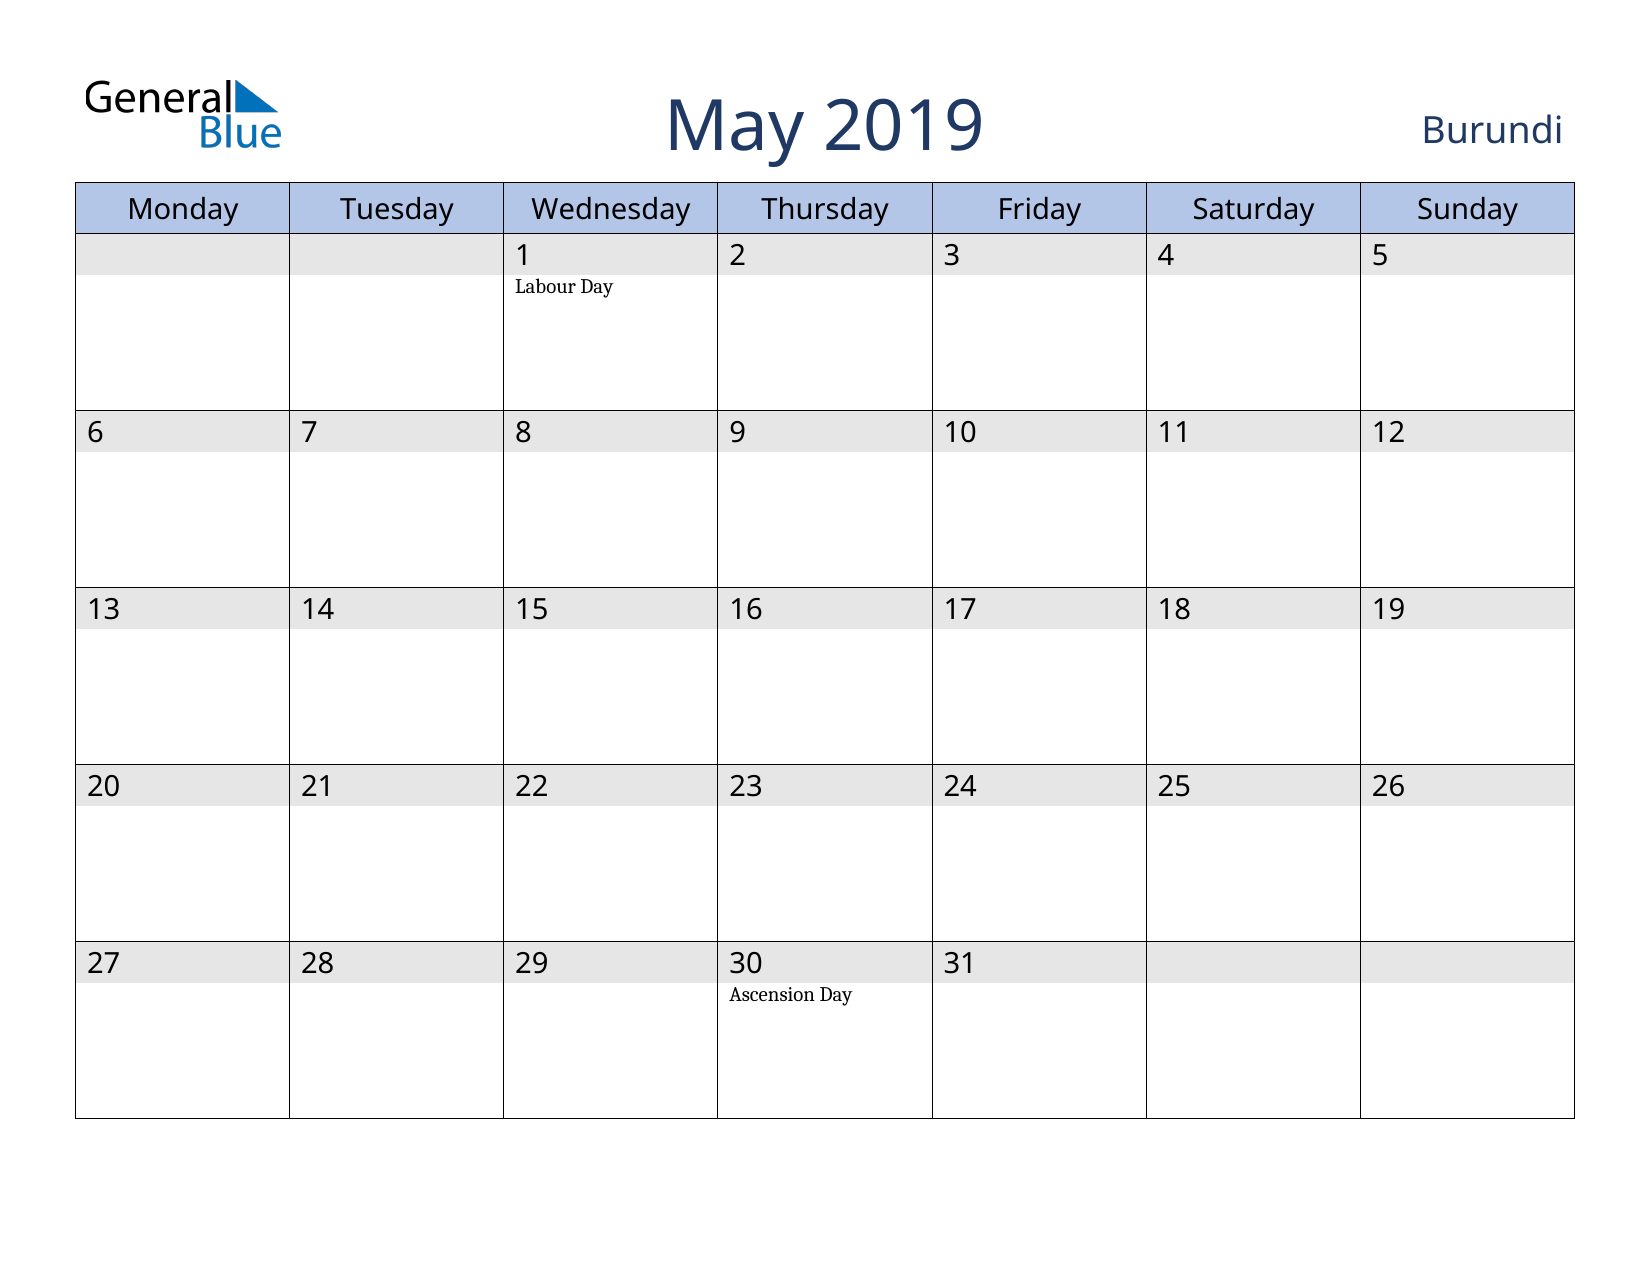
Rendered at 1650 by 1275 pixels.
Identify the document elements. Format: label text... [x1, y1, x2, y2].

table_cell [76, 275, 289, 410]
table_cell [1361, 275, 1574, 410]
table_cell [504, 806, 717, 941]
table_cell [718, 452, 932, 587]
table_cell 4 [1147, 234, 1360, 275]
table_cell 25 [1147, 765, 1360, 806]
table_cell [1147, 275, 1360, 410]
table_cell 29 [504, 942, 717, 983]
table_cell 28 [290, 942, 503, 983]
table_cell [290, 629, 503, 764]
table_cell 17 [933, 588, 1146, 629]
table_cell [933, 452, 1146, 587]
table_cell [504, 983, 717, 1118]
table_cell [1147, 983, 1360, 1118]
table_cell 6 [76, 411, 289, 452]
table_cell 12 [1361, 411, 1574, 452]
table_cell 16 [718, 588, 932, 629]
table_cell [933, 275, 1146, 410]
table_cell [290, 983, 503, 1118]
table_cell [1147, 629, 1360, 764]
table_cell 3 [933, 234, 1146, 275]
table_cell 11 [1147, 411, 1360, 452]
table_cell [718, 806, 932, 941]
table_cell Wednesday [504, 183, 717, 233]
table_cell [290, 452, 503, 587]
table_header Burundi [1146, 75, 1574, 182]
table_cell [290, 806, 503, 941]
table_cell [933, 806, 1146, 941]
table_cell 18 [1147, 588, 1360, 629]
table_cell [718, 629, 932, 764]
table_cell Ascension Day [718, 983, 932, 1118]
table_cell [933, 983, 1146, 1118]
table_cell Thursday [718, 183, 932, 233]
table_cell 13 [76, 588, 289, 629]
table_cell 19 [1361, 588, 1574, 629]
table_cell [76, 234, 289, 275]
table_cell 14 [290, 588, 503, 629]
table_cell [933, 629, 1146, 764]
table_header [76, 75, 503, 182]
table_cell 7 [290, 411, 503, 452]
table_cell 10 [933, 411, 1146, 452]
table_cell 21 [290, 765, 503, 806]
table_cell Monday [76, 183, 289, 233]
table_cell [1361, 983, 1574, 1118]
table_cell [76, 629, 289, 764]
table_header May 2019 [504, 75, 1146, 182]
table_cell 15 [504, 588, 717, 629]
table_cell [504, 452, 717, 587]
table_cell [1361, 806, 1574, 941]
table_cell 9 [718, 411, 932, 452]
table_cell [76, 806, 289, 941]
table_cell Saturday [1147, 183, 1360, 233]
table_cell [504, 629, 717, 764]
table_cell 8 [504, 411, 717, 452]
table_cell Friday [933, 183, 1146, 233]
table_cell [290, 275, 503, 410]
table_cell [1147, 942, 1360, 983]
table_cell 20 [76, 765, 289, 806]
table_cell [1361, 452, 1574, 587]
table_cell 1 [504, 234, 717, 275]
table_cell [1361, 629, 1574, 764]
table_cell 31 [933, 942, 1146, 983]
table_cell 24 [933, 765, 1146, 806]
table_cell [718, 275, 932, 410]
table_cell 2 [718, 234, 932, 275]
table_cell 30 [718, 942, 932, 983]
table_cell 23 [718, 765, 932, 806]
table_cell [76, 983, 289, 1118]
table_cell Labour Day [504, 275, 717, 410]
table_cell [1361, 942, 1574, 983]
table_cell Tuesday [290, 183, 503, 233]
table_cell [1147, 452, 1360, 587]
picture [86, 80, 281, 148]
table_cell 22 [504, 765, 717, 806]
table_cell Sunday [1361, 183, 1574, 233]
table_cell 5 [1361, 234, 1574, 275]
table_cell [76, 452, 289, 587]
table_cell 26 [1361, 765, 1574, 806]
table_cell 27 [76, 942, 289, 983]
table_cell [1147, 806, 1360, 941]
table_cell [290, 234, 503, 275]
